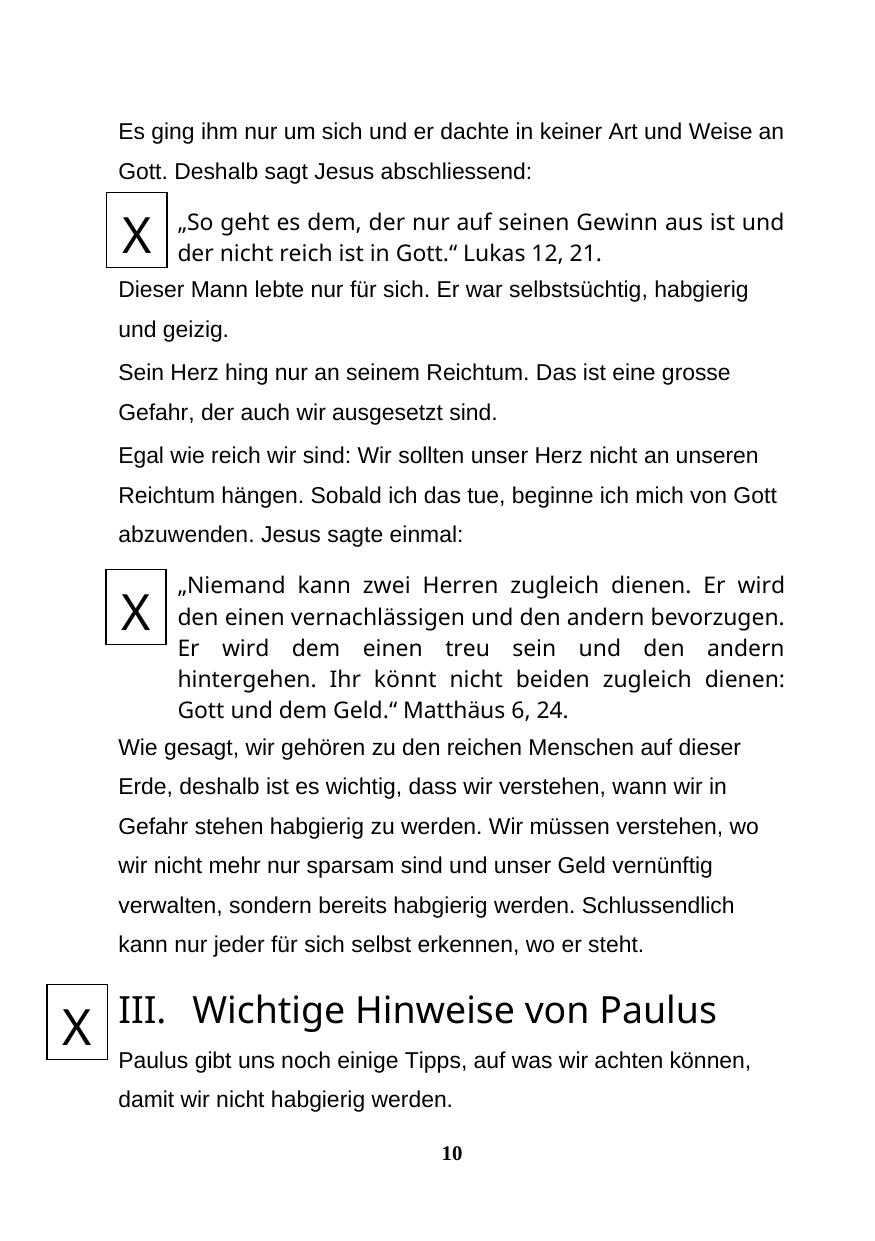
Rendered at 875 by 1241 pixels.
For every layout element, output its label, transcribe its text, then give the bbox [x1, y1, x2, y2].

text Egal wie reich wir sind: Wir sollten unser Herz nicht an unseren Reichtum hängen. Sobald ich das tue, beginne ich mich von Gott abzuwenden. Jesus sagte einmal: [118, 442, 785, 548]
text Sein Herz hing nur an seinem Reichtum. Das ist eine grosse Gefahr, der auch wir ausgesetzt sind. [118, 359, 785, 425]
text Paulus gibt uns noch einige Tipps, auf was wir achten können, damit wir nicht habgierig werden. [118, 1047, 785, 1113]
subtitle Wichtige Hinweise von Paulus [118, 983, 785, 1034]
text „So geht es dem, der nur auf seinen Gewinn aus ist und der nicht reich ist in Gott.“ Lukas 12, 21. [177, 205, 785, 268]
text „Niemand kann zwei Herren zugleich dienen. Er wird den einen vernachlässigen und den andern bevorzugen. Er wird dem einen treu sein und den andern hintergehen. Ihr könnt nicht beiden zugleich dienen: Gott und dem Geld.“ Matthäus 6, 24. [177, 569, 785, 726]
text Es ging ihm nur um sich und er dachte in keiner Art und Weise an Gott. Deshalb sagt Jesus abschliessend: [118, 118, 785, 184]
text Wie gesagt, wir gehören zu den reichen Menschen auf dieser Erde, deshalb ist es wichtig, dass wir verstehen, wann wir in Gefahr stehen habgierig zu werden. Wir müssen verstehen, wo wir nicht mehr nur sparsam sind und unser Geld vernünftig verwalten, sondern bereits habgierig werden. Schlussendlich kann nur jeder für sich selbst erkennen, wo er steht. [118, 734, 785, 958]
text Dieser Mann lebte nur für sich. Er war selbstsüchtig, habgierig und geizig. [118, 276, 785, 342]
